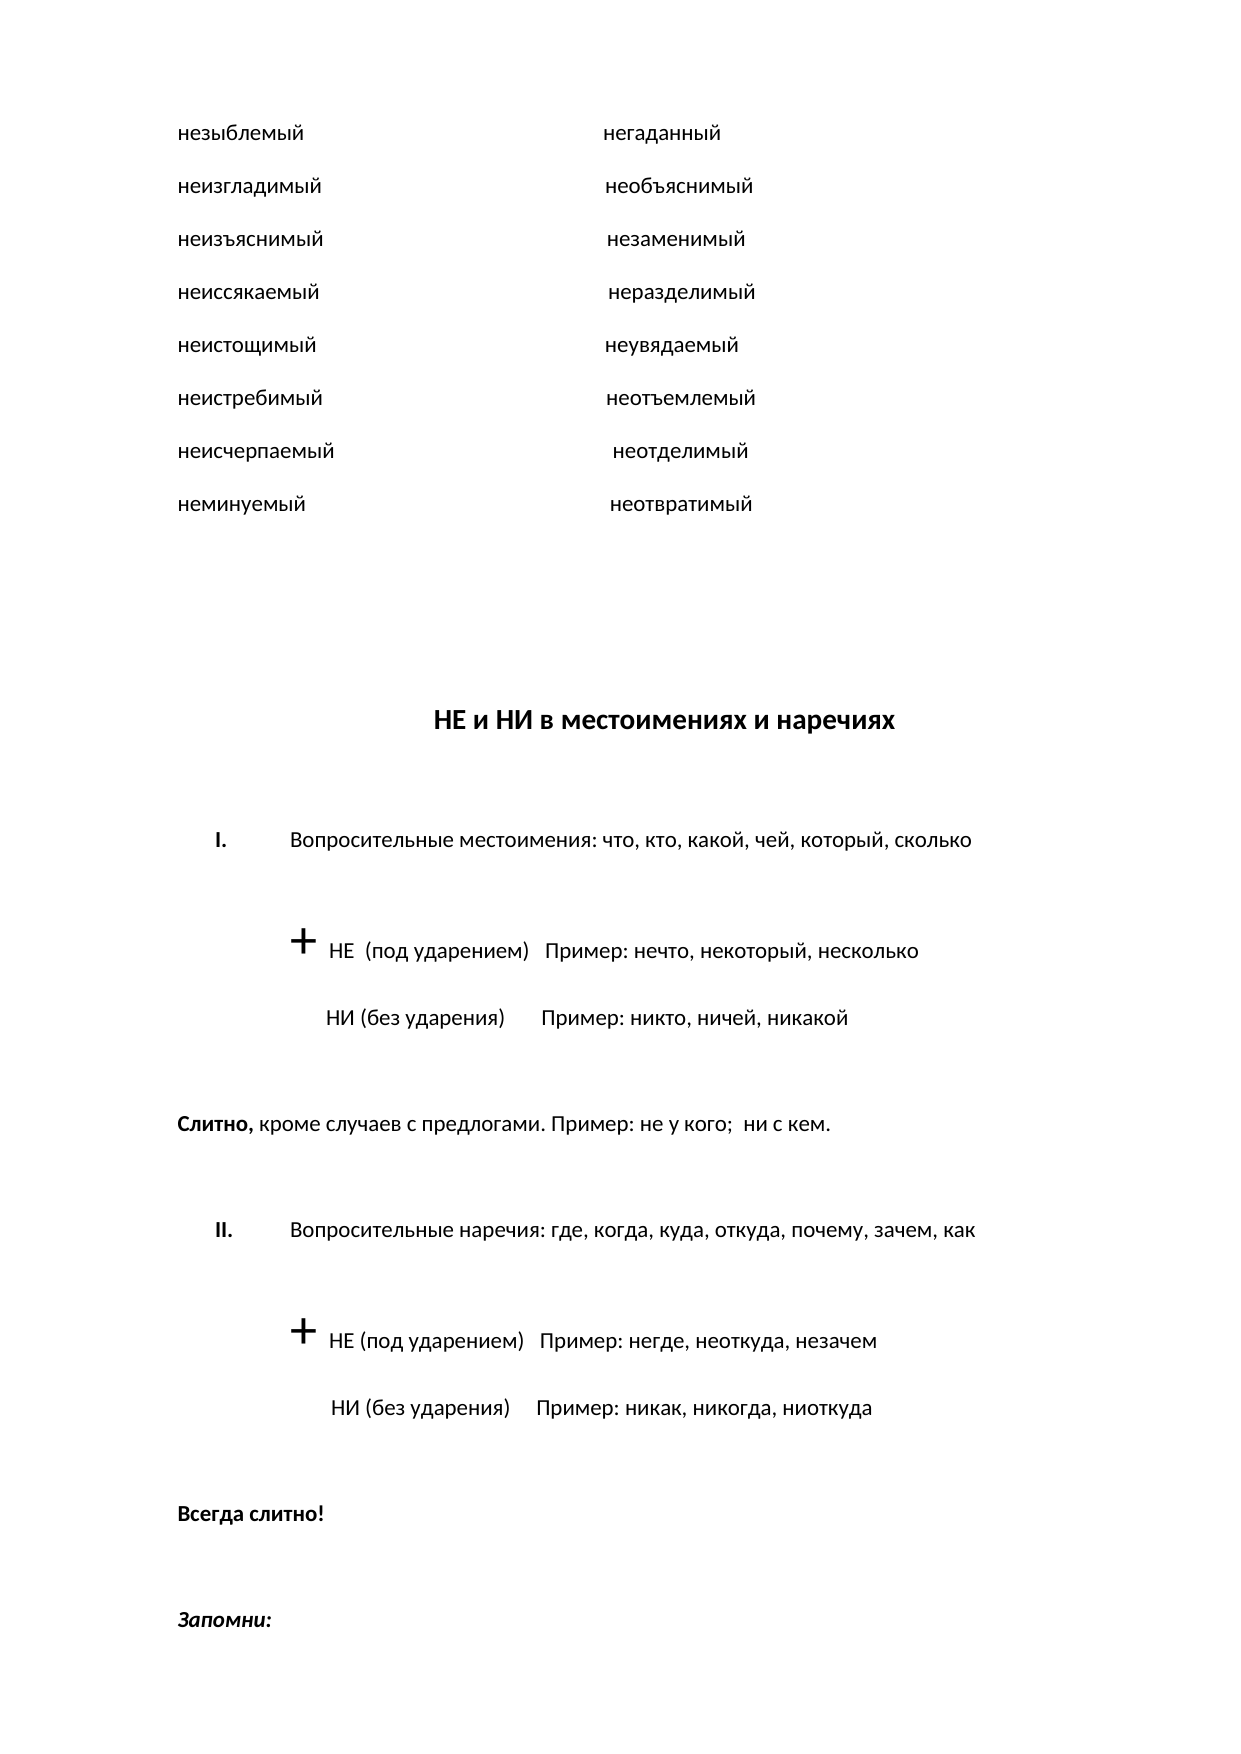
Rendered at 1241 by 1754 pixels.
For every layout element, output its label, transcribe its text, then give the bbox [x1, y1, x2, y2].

text незыблемый негаданный [177, 118, 1152, 146]
text + НЕ (под ударением) Пример: негде, неоткуда, незачем [290, 1296, 1152, 1362]
text НЕ и НИ в местоимениях и наречиях [177, 701, 1152, 737]
text неистощимый неувядаемый [177, 330, 1152, 358]
text неистребимый неотъемлемый [177, 383, 1152, 411]
list Вопросительные местоимения: что, кто, какой, чей, который, сколько [215, 825, 1152, 853]
text Запомни: [177, 1605, 1152, 1633]
text Всегда слитно! [177, 1499, 1152, 1527]
text НИ (без ударения) Пример: никак, никогда, ниоткуда [290, 1393, 1152, 1421]
text неиссякаемый неразделимый [177, 277, 1152, 305]
list Вопросительные наречия: где, когда, куда, откуда, почему, зачем, как [215, 1215, 1152, 1243]
text + НЕ (под ударением) Пример: нечто, некоторый, несколько [290, 906, 1152, 972]
text неисчерпаемый неотделимый [177, 436, 1152, 464]
text Слитно, кроме случаев с предлогами. Пример: не у кого; ни с кем. [177, 1109, 1152, 1137]
text НИ (без ударения) Пример: никто, ничей, никакой [290, 1003, 1152, 1031]
text неизъяснимый незаменимый [177, 224, 1152, 252]
text неминуемый неотвратимый [177, 489, 1152, 517]
text неизгладимый необъяснимый [177, 171, 1152, 199]
